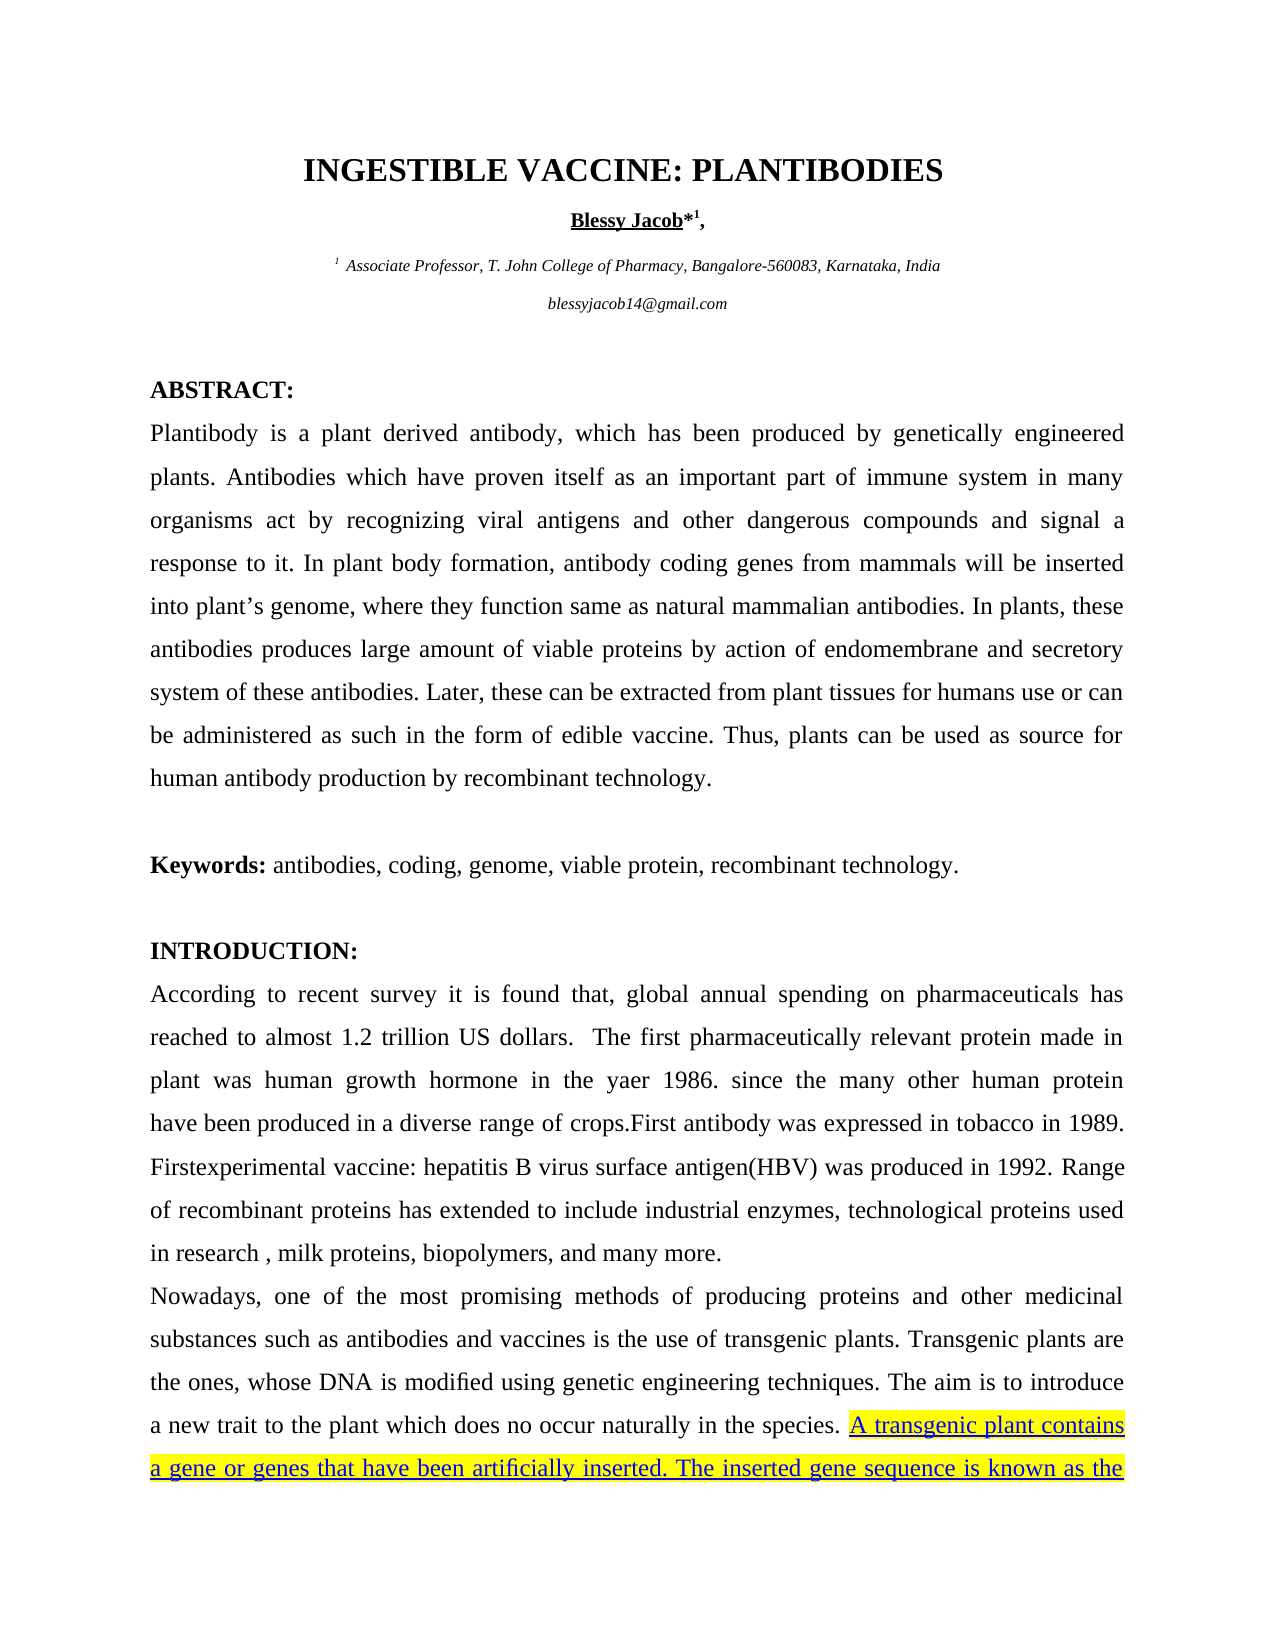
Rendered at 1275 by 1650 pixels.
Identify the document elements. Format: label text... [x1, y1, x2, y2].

text 1 Associate Professor, T. John College of Pharmacy, Bangalore-560083, Karnataka, India [150, 256, 1125, 275]
text According to recent survey it is found that, global annual spending on pharmaceuticals has reached to almost 1.2 trillion US dollars. The first pharmaceutically relevant protein made in plant was human growth hormone in the yaer 1986. since the many other human protein have been produced in a diverse range of crops.First antibody was expressed in tobacco in 1989. Firstexperimental vaccine: hepatitis B virus surface antigen(HBV) was produced in 1992. Range of recombinant proteins has extended to include industrial enzymes, technological proteins used in research , milk proteins, biopolymers, and many more. [150, 979, 1125, 1267]
text INGESTIBLE VACCINE: PLANTIBODIES [122, 150, 1125, 188]
text ABSTRACT: [150, 375, 1125, 404]
text blessyjacob14@gmail.com [150, 294, 1125, 313]
text INTRODUCTION: [150, 936, 1125, 965]
text Plantibody is a plant derived antibody, which has been produced by genetically engineered plants. Antibodies which have proven itself as an important part of immune system in many organisms act by recognizing viral antigens and other dangerous compounds and signal a response to it. In plant body formation, antibody coding genes from mammals will be inserted into plant’s genome, where they function same as natural mammalian antibodies. In plants, these antibodies produces large amount of viable proteins by action of endomembrane and secretory system of these antibodies. Later, these can be extracted from plant tissues for humans use or can be administered as such in the form of edible vaccine. Thus, plants can be used as source for human antibody production by recombinant technology. [150, 418, 1125, 792]
text Keywords: antibodies, coding, genome, viable protein, recombinant technology. [150, 850, 1125, 878]
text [150, 1281, 1125, 1454]
text Blessy Jacob*1, [150, 207, 1125, 232]
